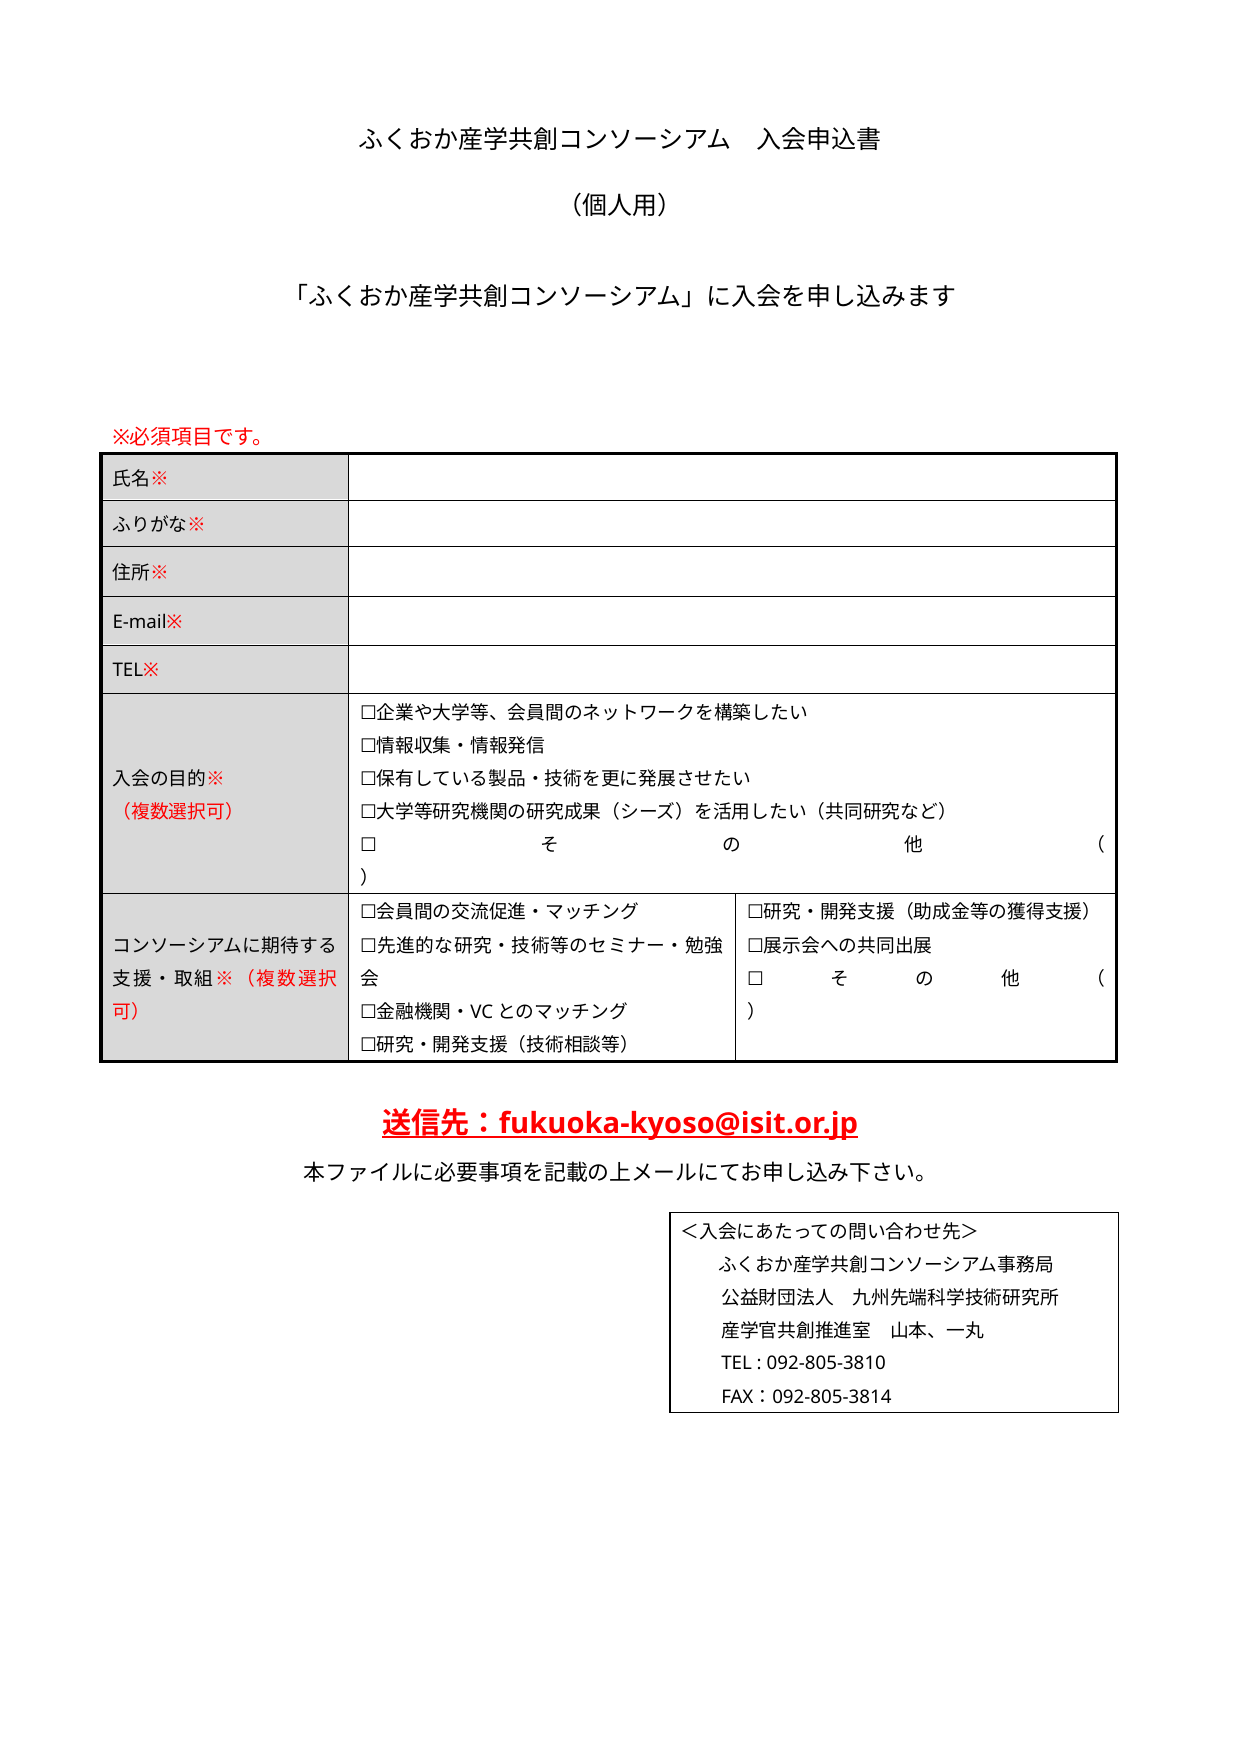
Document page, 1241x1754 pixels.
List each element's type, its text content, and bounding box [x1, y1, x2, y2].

table_header ＜入会にあたっての問い合わせ先＞ ふくおか産学共創コンソーシアム事務局 公益財団法人 九州先端科学技術研究所 産学官共創推進室 山本、一丸 TEL : 092-805-3810 FAX：092-805-3814 [671, 1213, 1118, 1412]
table_cell ☐企業や大学等、会員間のネットワークを構築したい 情報収集・情報発信 保有している製品・技術を更に発展させたい 大学等研究機関の研究成果（シーズ）を活用したい（共同研究など） その他（ ） [349, 694, 1115, 893]
table_cell ☐研究・開発支援（助成金等の獲得支援） ☐展示会への共同出展 ☐その他（ ） [736, 894, 1115, 1060]
table_cell ふりがな※ [103, 501, 348, 546]
table_cell E-mail※ [103, 597, 348, 644]
text 本ファイルに必要事項を記載の上メールにてお申し込み下さい。 [112, 1154, 1128, 1187]
table_cell [349, 646, 1115, 693]
table_cell ☐会員間の交流促進・マッチング ☐先進的な研究・技術等のセミナー・勉強会 ☐金融機関・VCとのマッチング ☐研究・開発支援（技術相談等） [349, 894, 735, 1060]
table_cell [349, 597, 1115, 644]
text 「ふくおか産学共創コンソーシアム」に入会を申し込みます [112, 262, 1128, 328]
table_header [349, 455, 1115, 499]
table_cell コンソーシアムに期待する支援・取組※（複数選択可） [103, 894, 348, 1060]
table_cell 住所※ [103, 547, 348, 596]
text ※必須項目です。 [112, 419, 1128, 452]
table_header 氏名※ [103, 455, 348, 499]
table_cell 入会の目的※ （複数選択可） [103, 694, 348, 893]
text ふくおか産学共創コンソーシアム 入会申込書 [112, 104, 1128, 170]
table_cell [349, 547, 1115, 596]
table_cell [349, 501, 1115, 546]
text （個人用） [112, 170, 1128, 237]
table_cell TEL※ [103, 646, 348, 693]
text 送信先：fukuoka-kyoso@isit.or.jp [112, 1088, 1128, 1154]
